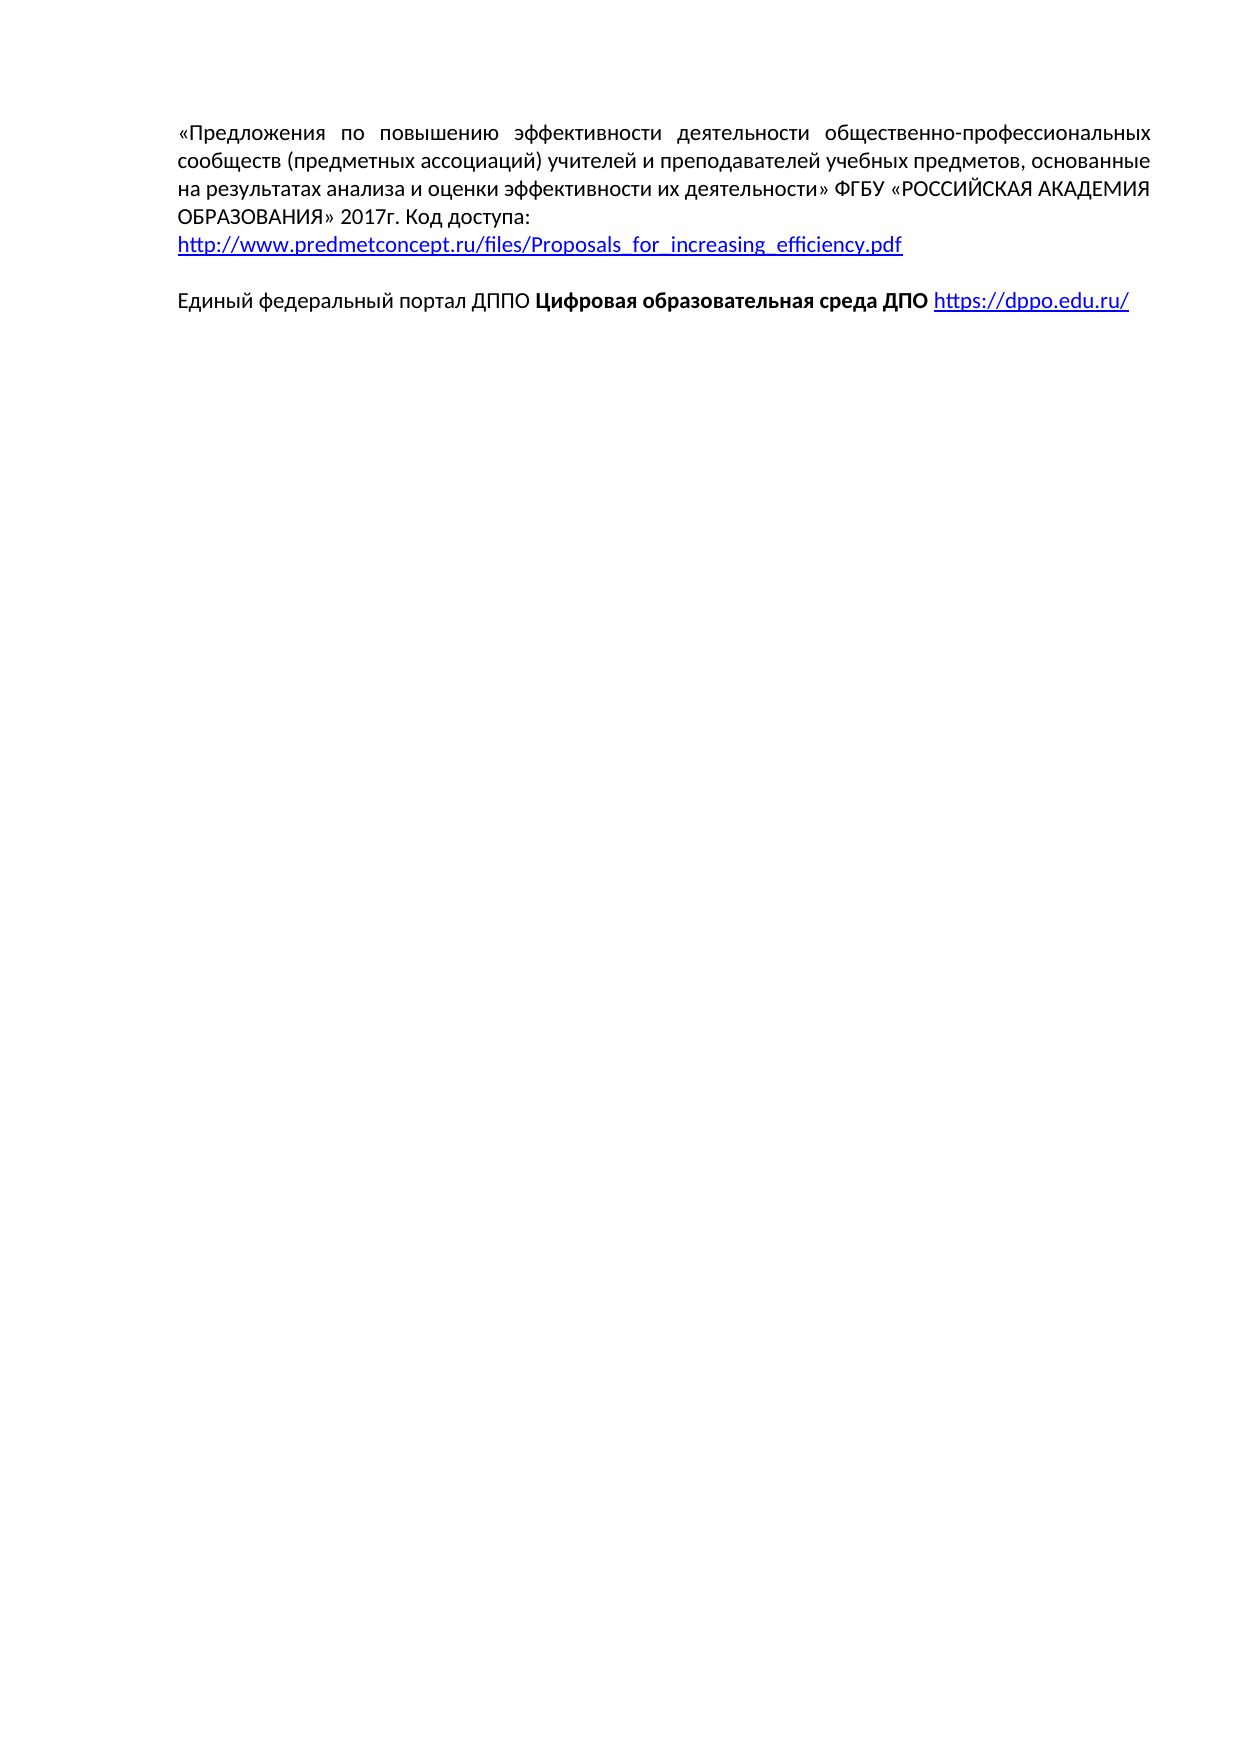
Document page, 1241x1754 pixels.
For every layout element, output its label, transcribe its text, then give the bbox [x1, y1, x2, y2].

text http://www.predmetconcept.ru/files/Proposals_for_increasing_efficiency.pdf [177, 230, 1152, 258]
text Единый федеральный портал ДППО Цифровая образовательная среда ДПО https://dppo.edu.ru/ [177, 286, 1152, 314]
text «Предложения по повышению эффективности деятельности общественно-профессиональных сообществ (предметных ассоциаций) учителей и преподавателей учебных предметов, основанные на результатах анализа и оценки эффективности их деятельности» ФГБУ «РОССИЙСКАЯ АКАДЕМИЯ ОБРАЗОВАНИЯ» 2017г. Код доступа: [177, 118, 1152, 230]
